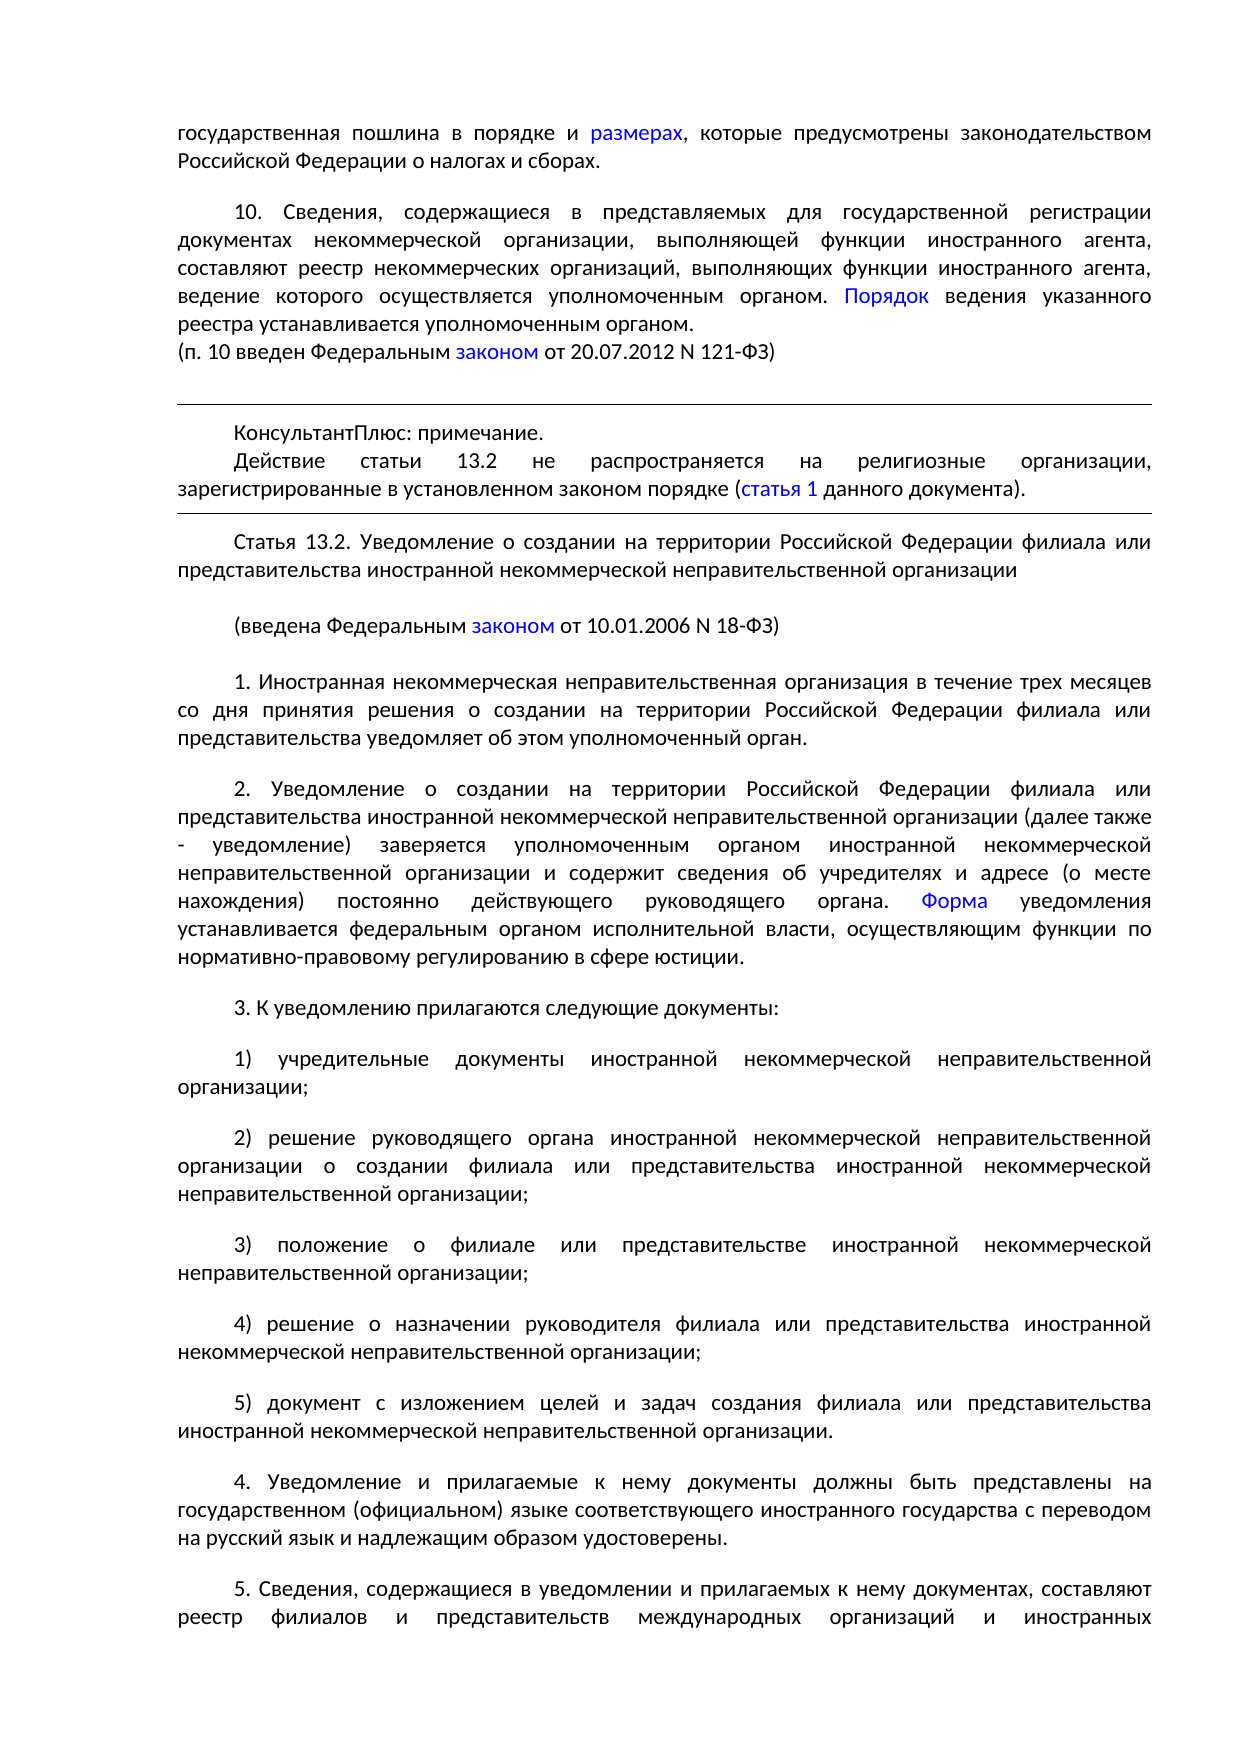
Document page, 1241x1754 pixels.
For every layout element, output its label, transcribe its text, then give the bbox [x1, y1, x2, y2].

text (п. 10 введен Федеральным законом от 20.07.2012 N 121-ФЗ) [177, 337, 1152, 365]
text 2. Уведомление о создании на территории Российской Федерации филиала или представительства иностранной некоммерческой неправительственной организации (далее также - уведомление) заверяется уполномоченным органом иностранной некоммерческой неправительственной организации и содержит сведения об учредителях и адресе (о месте нахождения) постоянно действующего руководящего органа. Форма уведомления устанавливается федеральным органом исполнительной власти, осуществляющим функции по нормативно-правовому регулированию в сфере юстиции. [177, 774, 1152, 970]
text Статья 13.2. Уведомление о создании на территории Российской Федерации филиала или представительства иностранной некоммерческой неправительственной организации [177, 527, 1152, 583]
text 2) решение руководящего органа иностранной некоммерческой неправительственной организации о создании филиала или представительства иностранной некоммерческой неправительственной организации; [177, 1123, 1152, 1207]
text 4) решение о назначении руководителя филиала или представительства иностранной некоммерческой неправительственной организации; [177, 1309, 1152, 1365]
text 3. К уведомлению прилагаются следующие документы: [177, 993, 1152, 1021]
text КонсультантПлюс: примечание. [177, 418, 1152, 446]
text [177, 1574, 1152, 1630]
text Действие статьи 13.2 не распространяется на религиозные организации, зарегистрированные в установленном законом порядке (статья 1 данного документа). [177, 446, 1152, 502]
text 10. Сведения, содержащиеся в представляемых для государственной регистрации документах некоммерческой организации, выполняющей функции иностранного агента, составляют реестр некоммерческих организаций, выполняющих функции иностранного агента, ведение которого осуществляется уполномоченным органом. Порядок ведения указанного реестра устанавливается уполномоченным органом. [177, 197, 1152, 337]
text 5) документ с изложением целей и задач создания филиала или представительства иностранной некоммерческой неправительственной организации. [177, 1388, 1152, 1444]
text 1. Иностранная некоммерческая неправительственная организация в течение трех месяцев со дня принятия решения о создании на территории Российской Федерации филиала или представительства уведомляет об этом уполномоченный орган. [177, 667, 1152, 751]
text 1) учредительные документы иностранной некоммерческой неправительственной организации; [177, 1044, 1152, 1100]
text (введена Федеральным законом от 10.01.2006 N 18-ФЗ) [177, 611, 1152, 639]
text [177, 118, 1152, 174]
text 4. Уведомление и прилагаемые к нему документы должны быть представлены на государственном (официальном) языке соответствующего иностранного государства с переводом на русский язык и надлежащим образом удостоверены. [177, 1467, 1152, 1551]
text 3) положение о филиале или представительстве иностранной некоммерческой неправительственной организации; [177, 1230, 1152, 1286]
